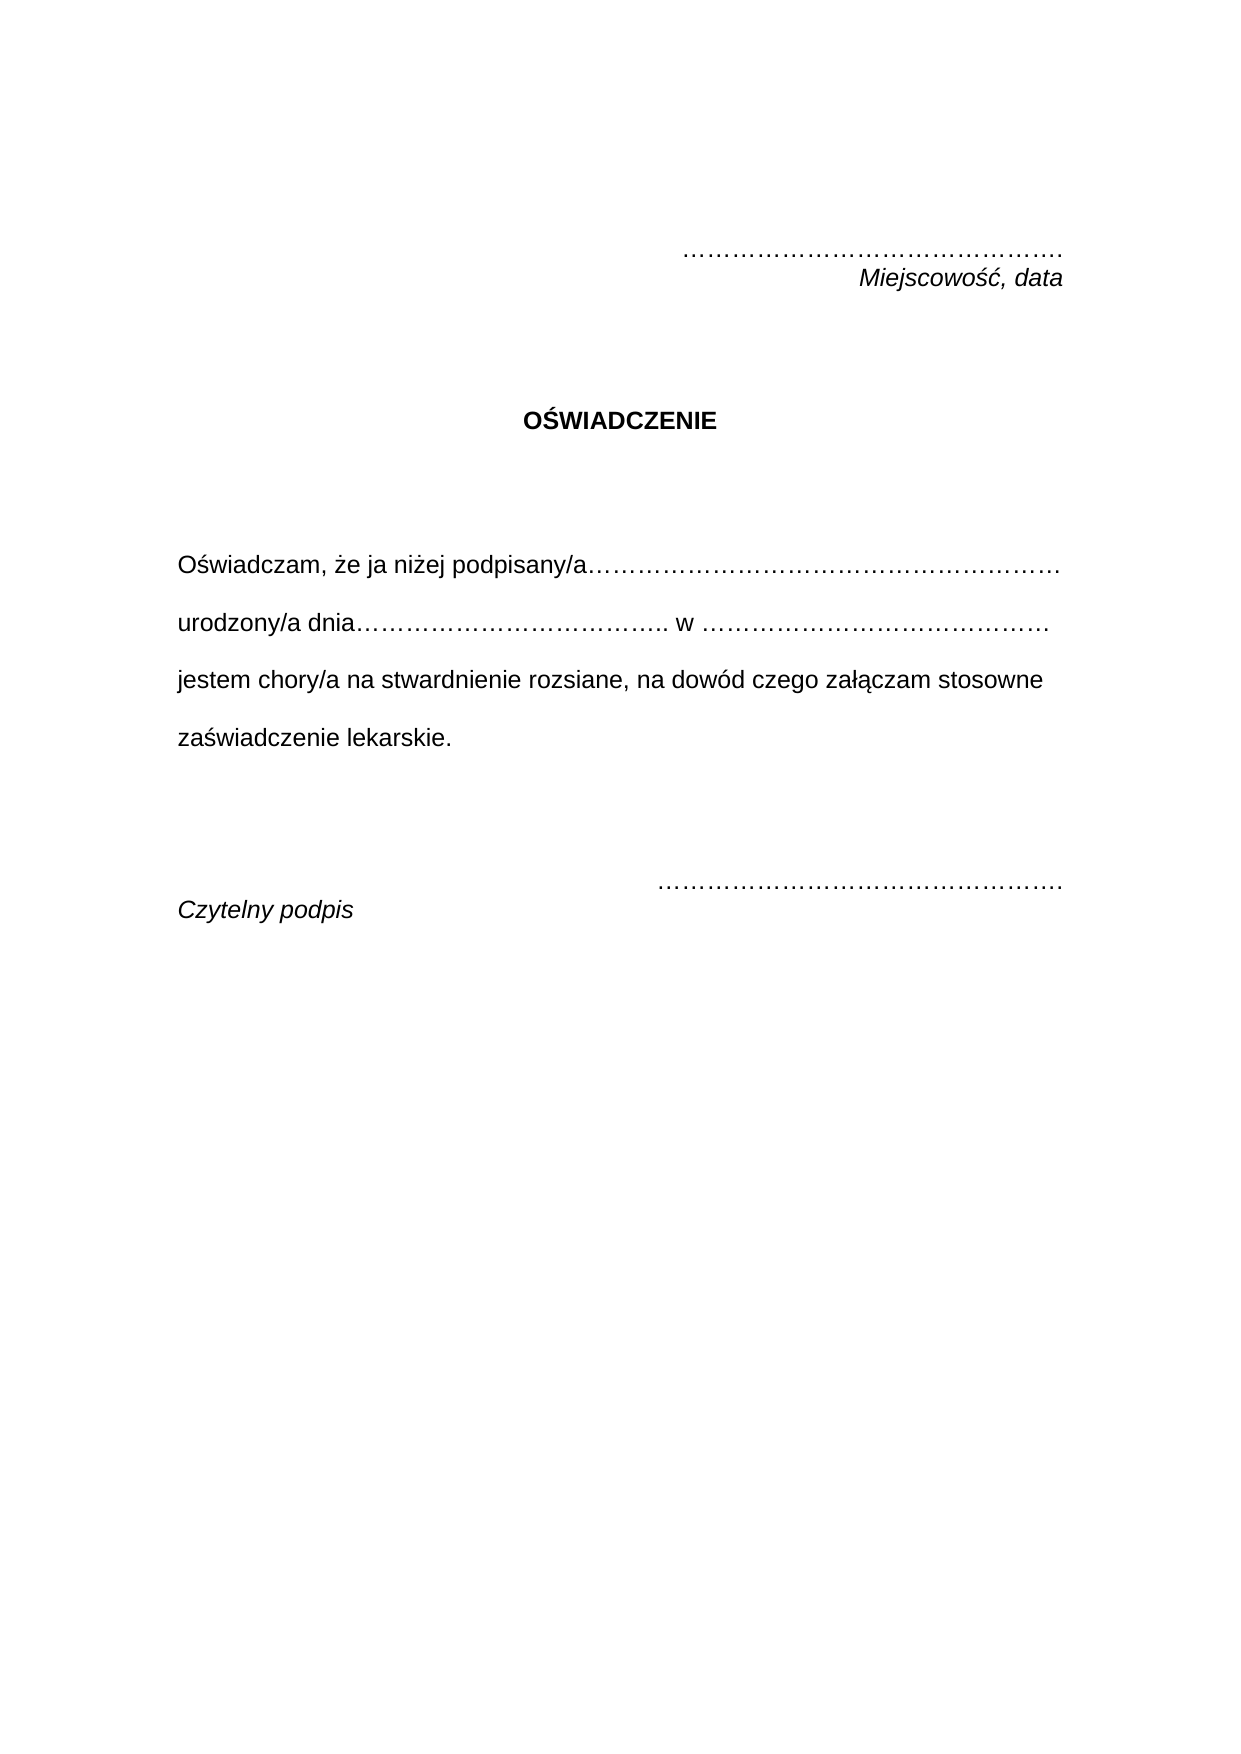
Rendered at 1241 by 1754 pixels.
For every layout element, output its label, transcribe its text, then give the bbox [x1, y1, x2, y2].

text jestem chory/a na stwardnienie rozsiane, na dowód czego załączam stosowne zaświadczenie lekarskie. [177, 665, 1063, 751]
text Miejscowość, data [177, 263, 1063, 291]
text ………………………………………. [177, 234, 1063, 263]
text OŚWIADCZENIE [177, 406, 1063, 435]
text urodzony/a dnia……………………………….. w …………………………………… [177, 608, 1063, 636]
text Czytelny podpis [177, 895, 1063, 924]
text …………………………………………. [177, 866, 1063, 895]
text Oświadczam, że ja niżej podpisany/a………………………………………………… [177, 550, 1063, 579]
